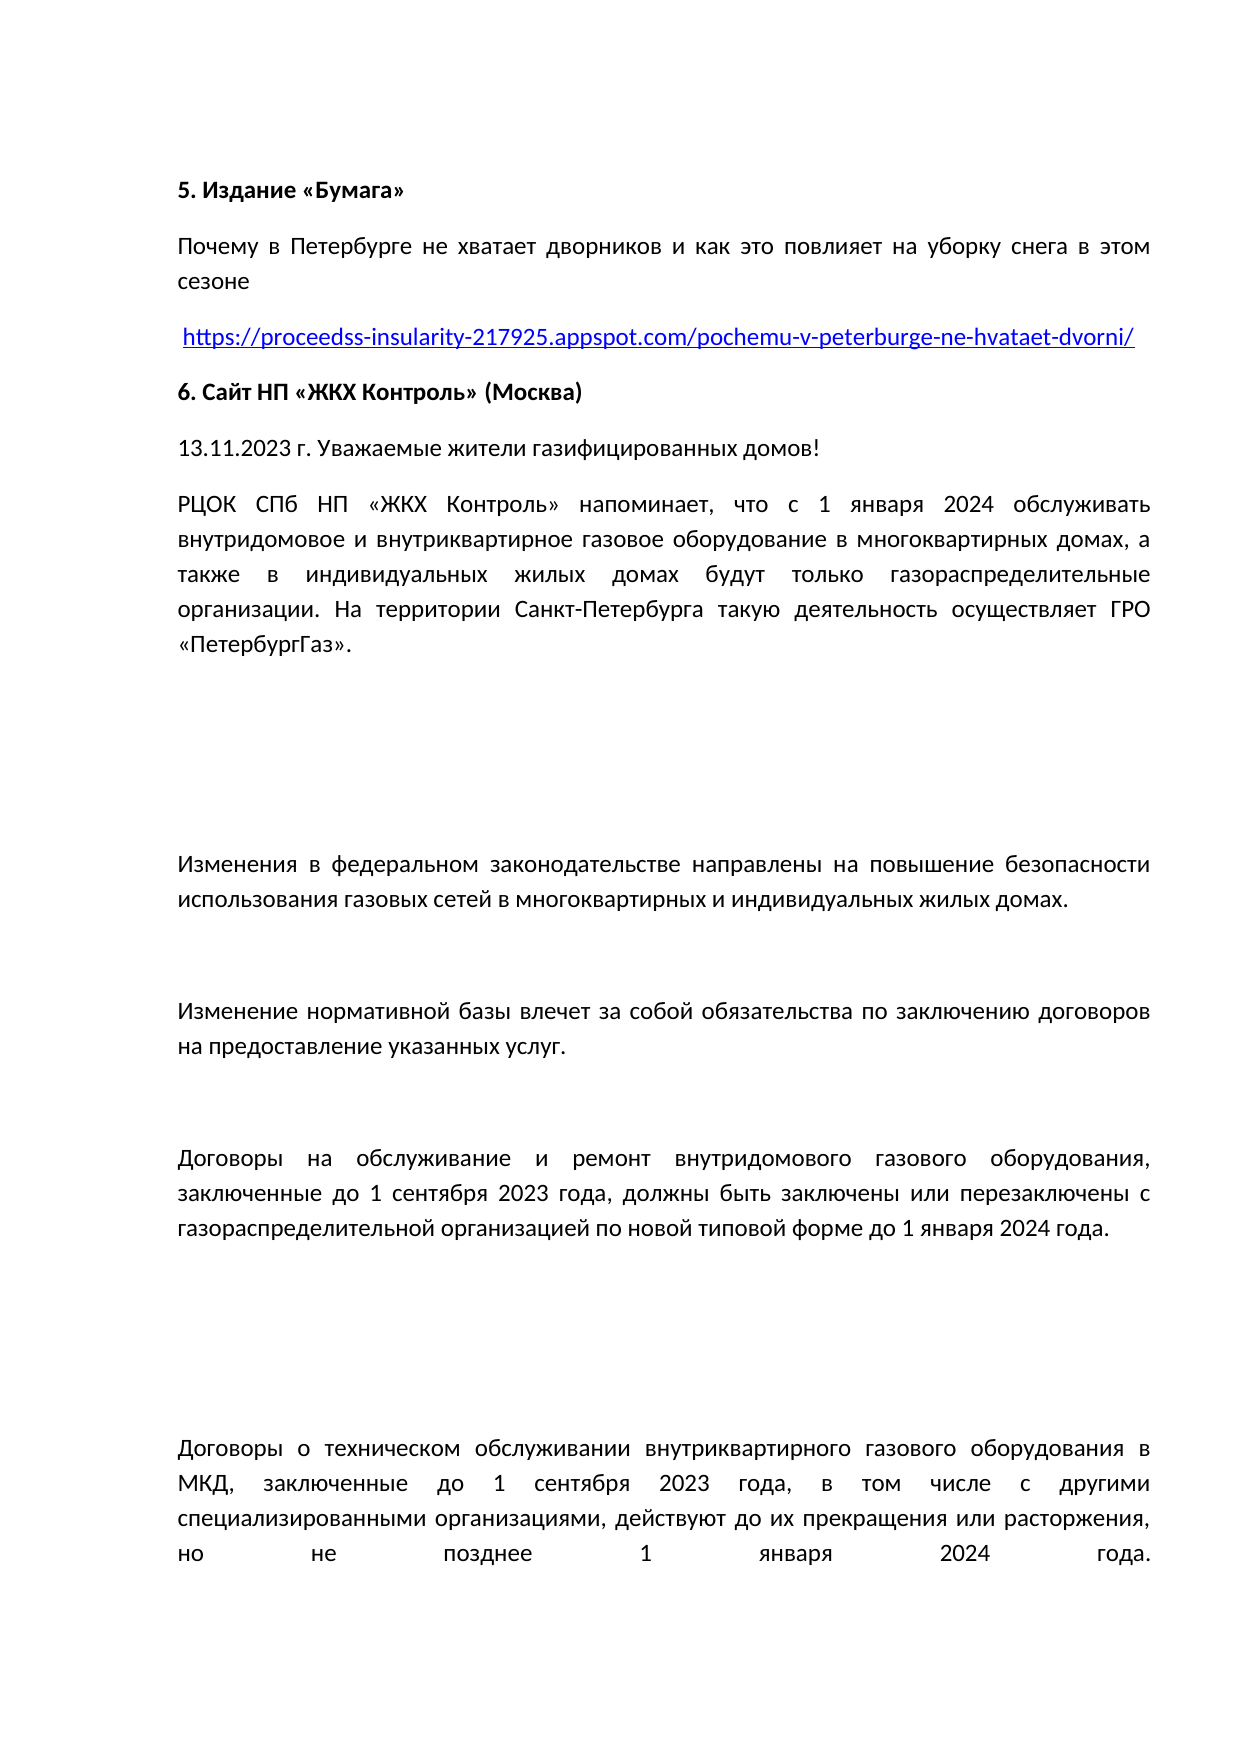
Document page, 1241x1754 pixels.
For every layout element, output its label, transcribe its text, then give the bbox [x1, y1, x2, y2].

text РЦОК СПб НП «ЖКХ Контроль» напоминает, что с 1 января 2024 обслуживать внутридомовое и внутриквартирное газовое оборудование в многоквартирных домах, а также в индивидуальных жилых домах будут только газораспределительные организации. На территории Санкт-Петербурга такую деятельность осуществляет ГРО «ПетербургГаз». [177, 488, 1152, 659]
text Почему в Петербурге не хватает дворников и как это повлияет на уборку снега в этом сезоне [177, 230, 1152, 295]
text Договоры на обслуживание и ремонт внутридомового газового оборудования, заключенные до 1 сентября 2023 года, должны быть заключены или перезаключены с газораспределительной организацией по новой типовой форме до 1 января 2024 года. [177, 1142, 1152, 1242]
text 5. Издание «Бумага» [177, 174, 1152, 204]
text https://proceedss-insularity-217925.appspot.com/pochemu-v-peterburge-ne-hvataet-dvorni/ [177, 321, 1152, 351]
text 6. Сайт НП «ЖКХ Контроль» (Москва) [177, 376, 1152, 407]
text 13.11.2023 г. Уважаемые жители газифицированных домов! [177, 432, 1152, 463]
text Договоры о техническом обслуживании внутриквартирного газового оборудования в МКД, заключенные до 1 сентября 2023 года, в том числе с другими специализированными организациями, действуют до их прекращения или расторжения, но не позднее 1 января 2024 года. [177, 1432, 1152, 1600]
text Изменения в федеральном законодательстве направлены на повышение безопасности использования газовых сетей в многоквартирных и индивидуальных жилых домах. [177, 849, 1152, 914]
text Изменение нормативной базы влечет за собой обязательства по заключению договоров на предоставление указанных услуг. [177, 995, 1152, 1061]
